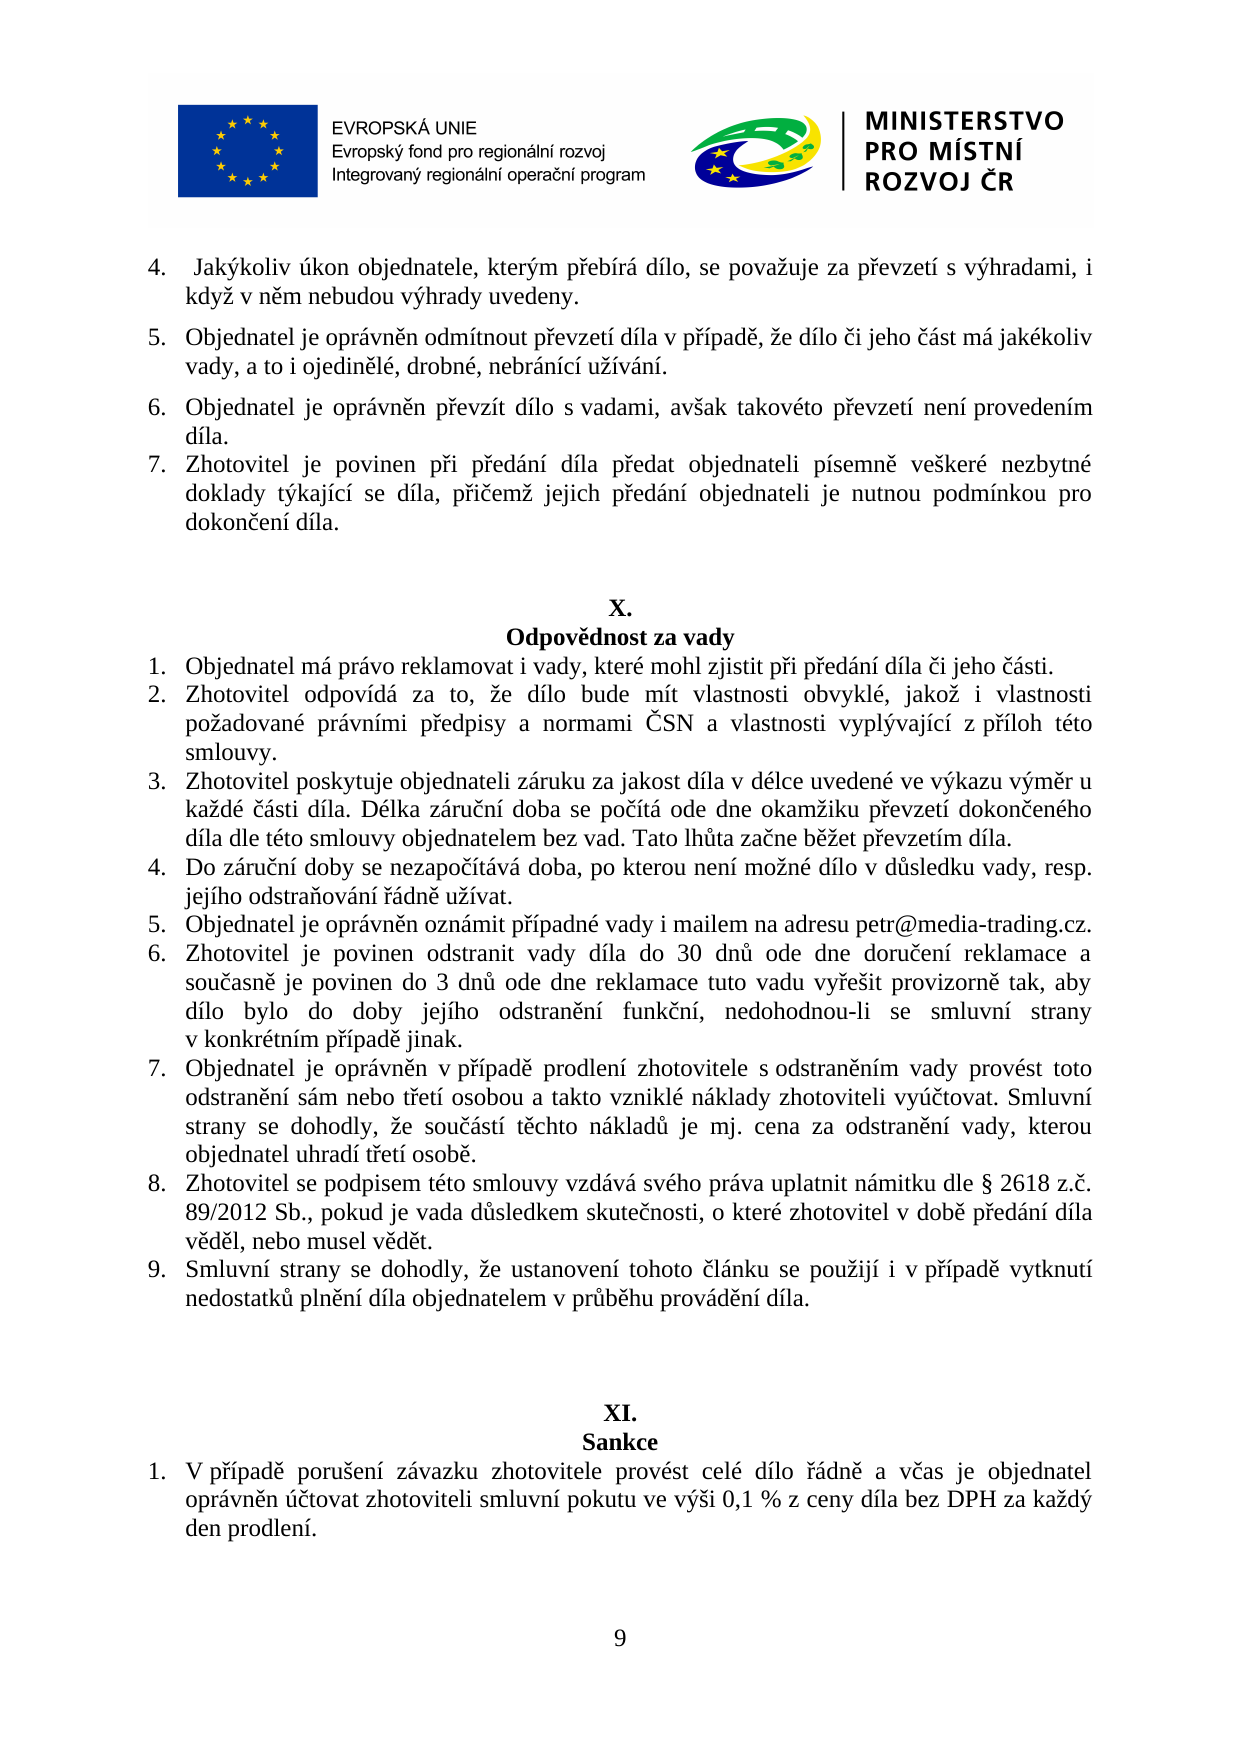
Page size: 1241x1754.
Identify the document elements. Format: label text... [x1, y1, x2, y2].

list Objednatel má právo reklamovat i vady, které mohl zjistit při předání díla či jeho části. [148, 651, 1093, 679]
list Zhotovitel odpovídá za to, že dílo bude mít vlastnosti obvyklé, jakož i vlastnosti požadované právními předpisy a normami ČSN a vlastnosti vyplývající z příloh této smlouvy. [148, 679, 1093, 766]
list Objednatel je oprávněn odmítnout převzetí díla v případě, že dílo či jeho část má jakékoliv vady, a to i ojedinělé, drobné, nebránící užívání. [148, 322, 1093, 379]
list Zhotovitel se podpisem této smlouvy vzdává svého práva uplatnit námitku dle § 2618 z.č. 89/2012 Sb., pokud je vada důsledkem skutečnosti, o které zhotovitel v době předání díla věděl, nebo musel vědět. [148, 1168, 1093, 1254]
list V případě porušení závazku zhotovitele provést celé dílo řádně a včas je objednatel oprávněn účtovat zhotoviteli smluvní pokutu ve výši 0,1 % z ceny díla bez DPH za každý den prodlení. [148, 1456, 1093, 1542]
text X. [148, 593, 1093, 622]
list Jakýkoliv úkon objednatele, kterým přebírá dílo, se považuje za převzetí s výhradami, i když v něm nebudou výhrady uvedeny. [148, 252, 1093, 309]
list Objednatel je oprávněn převzít dílo s vadami, avšak takovéto převzetí není provedením díla. [148, 392, 1093, 449]
list Zhotovitel je povinen odstranit vady díla do 30 dnů ode dne doručení reklamace a současně je povinen do 3 dnů ode dne reklamace tuto vadu vyřešit provizorně tak, aby dílo bylo do doby jejího odstranění funkční, nedohodnou-li se smluvní strany v konkrétním případě jinak. [148, 938, 1093, 1053]
list Objednatel je oprávněn v případě prodlení zhotovitele s odstraněním vady provést toto odstranění sám nebo třetí osobou a takto vzniklé náklady zhotoviteli vyúčtovat. Smluvní strany se dohodly, že součástí těchto nákladů je mj. cena za odstranění vady, kterou objednatel uhradí třetí osobě. [148, 1053, 1093, 1168]
list Zhotovitel poskytuje objednateli záruku za jakost díla v délce uvedené ve výkazu výměr u každé části díla. Délka záruční doba se počítá ode dne okamžiku převzetí dokončeného díla dle této smlouvy objednatelem bez vad. Tato lhůta začne běžet převzetím díla. [148, 766, 1093, 852]
text Odpovědnost za vady [148, 622, 1093, 651]
list Zhotovitel je povinen při předání díla předat objednateli písemně veškeré nezbytné doklady týkající se díla, přičemž jejich předání objednateli je nutnou podmínkou pro dokončení díla. [148, 449, 1093, 536]
picture [147, 73, 1094, 228]
list Do záruční doby se nezapočítává doba, po kterou není možné dílo v důsledku vady, resp. jejího odstraňování řádně užívat. [148, 852, 1093, 909]
list Objednatel je oprávněn oznámit případné vady i mailem na adresu petr@media-trading.cz. [148, 909, 1093, 938]
text XI. [148, 1398, 1093, 1427]
list Smluvní strany se dohodly, že ustanovení tohoto článku se použijí i v případě vytknutí nedostatků plnění díla objednatelem v průběhu provádění díla. [148, 1254, 1093, 1312]
text Sankce [148, 1427, 1093, 1456]
